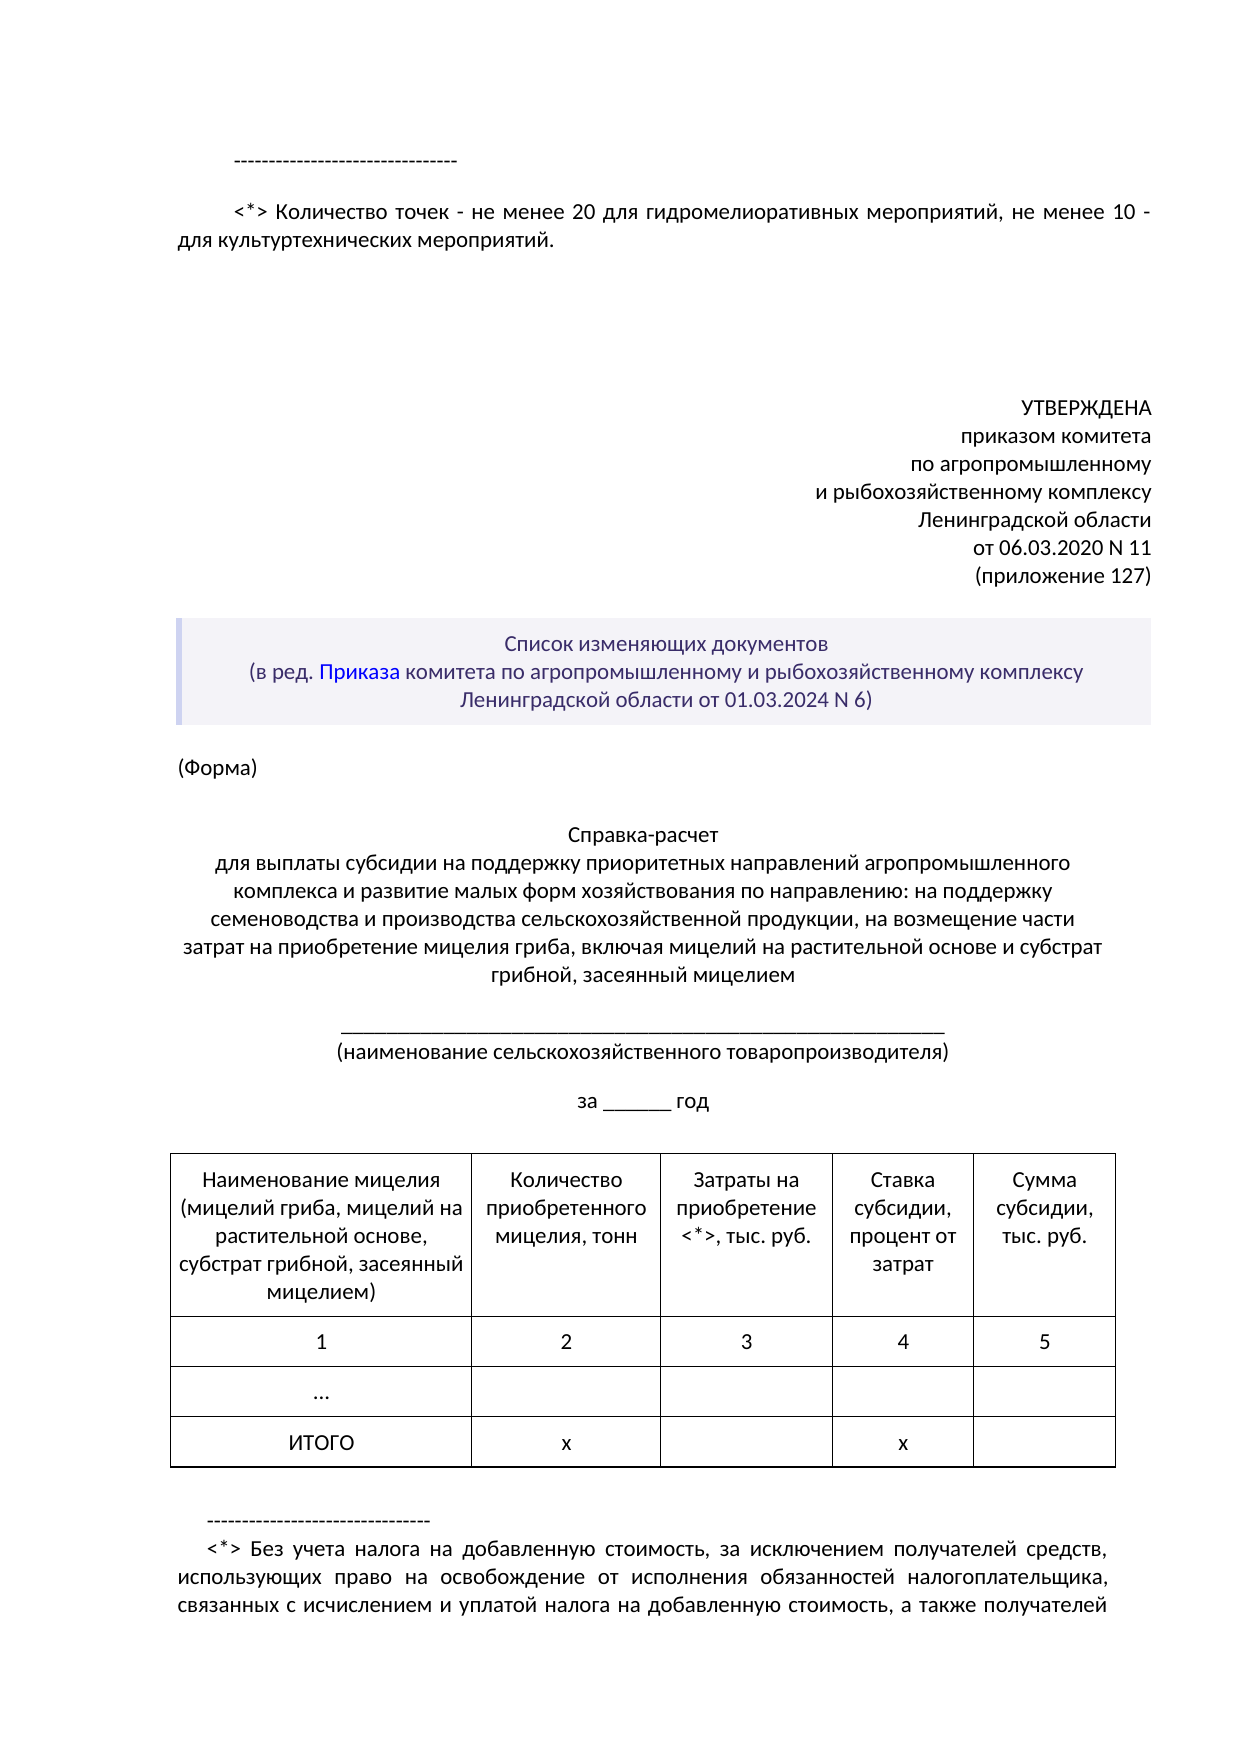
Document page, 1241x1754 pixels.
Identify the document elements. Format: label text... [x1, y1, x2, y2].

text -------------------------------- [177, 146, 1152, 174]
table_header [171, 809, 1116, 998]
text приказом комитета [177, 421, 1152, 449]
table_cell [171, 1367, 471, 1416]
text от 06.03.2020 N 11 [177, 533, 1152, 561]
text и рыбохозяйственному комплексу [177, 477, 1152, 505]
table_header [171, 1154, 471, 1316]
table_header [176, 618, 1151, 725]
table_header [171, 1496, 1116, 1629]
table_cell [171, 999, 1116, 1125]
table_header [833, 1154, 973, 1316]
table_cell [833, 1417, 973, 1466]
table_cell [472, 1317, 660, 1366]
text (приложение 127) [177, 561, 1152, 589]
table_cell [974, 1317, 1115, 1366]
text (Форма) [177, 753, 1152, 781]
text <*> Количество точек - не менее 20 для гидромелиоративных мероприятий, не менее 10 - для культуртехнических мероприятий. [177, 197, 1152, 253]
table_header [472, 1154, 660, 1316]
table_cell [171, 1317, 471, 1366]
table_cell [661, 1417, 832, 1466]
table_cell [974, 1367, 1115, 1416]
text УТВЕРЖДЕНА [177, 393, 1152, 421]
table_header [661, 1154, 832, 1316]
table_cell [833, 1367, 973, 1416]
text по агропромышленному [177, 449, 1152, 477]
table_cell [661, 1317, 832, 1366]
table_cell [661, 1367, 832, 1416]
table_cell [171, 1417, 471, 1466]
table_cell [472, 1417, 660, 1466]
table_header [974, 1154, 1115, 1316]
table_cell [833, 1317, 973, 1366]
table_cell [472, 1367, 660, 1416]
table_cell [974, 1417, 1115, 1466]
text Ленинградской области [177, 505, 1152, 533]
